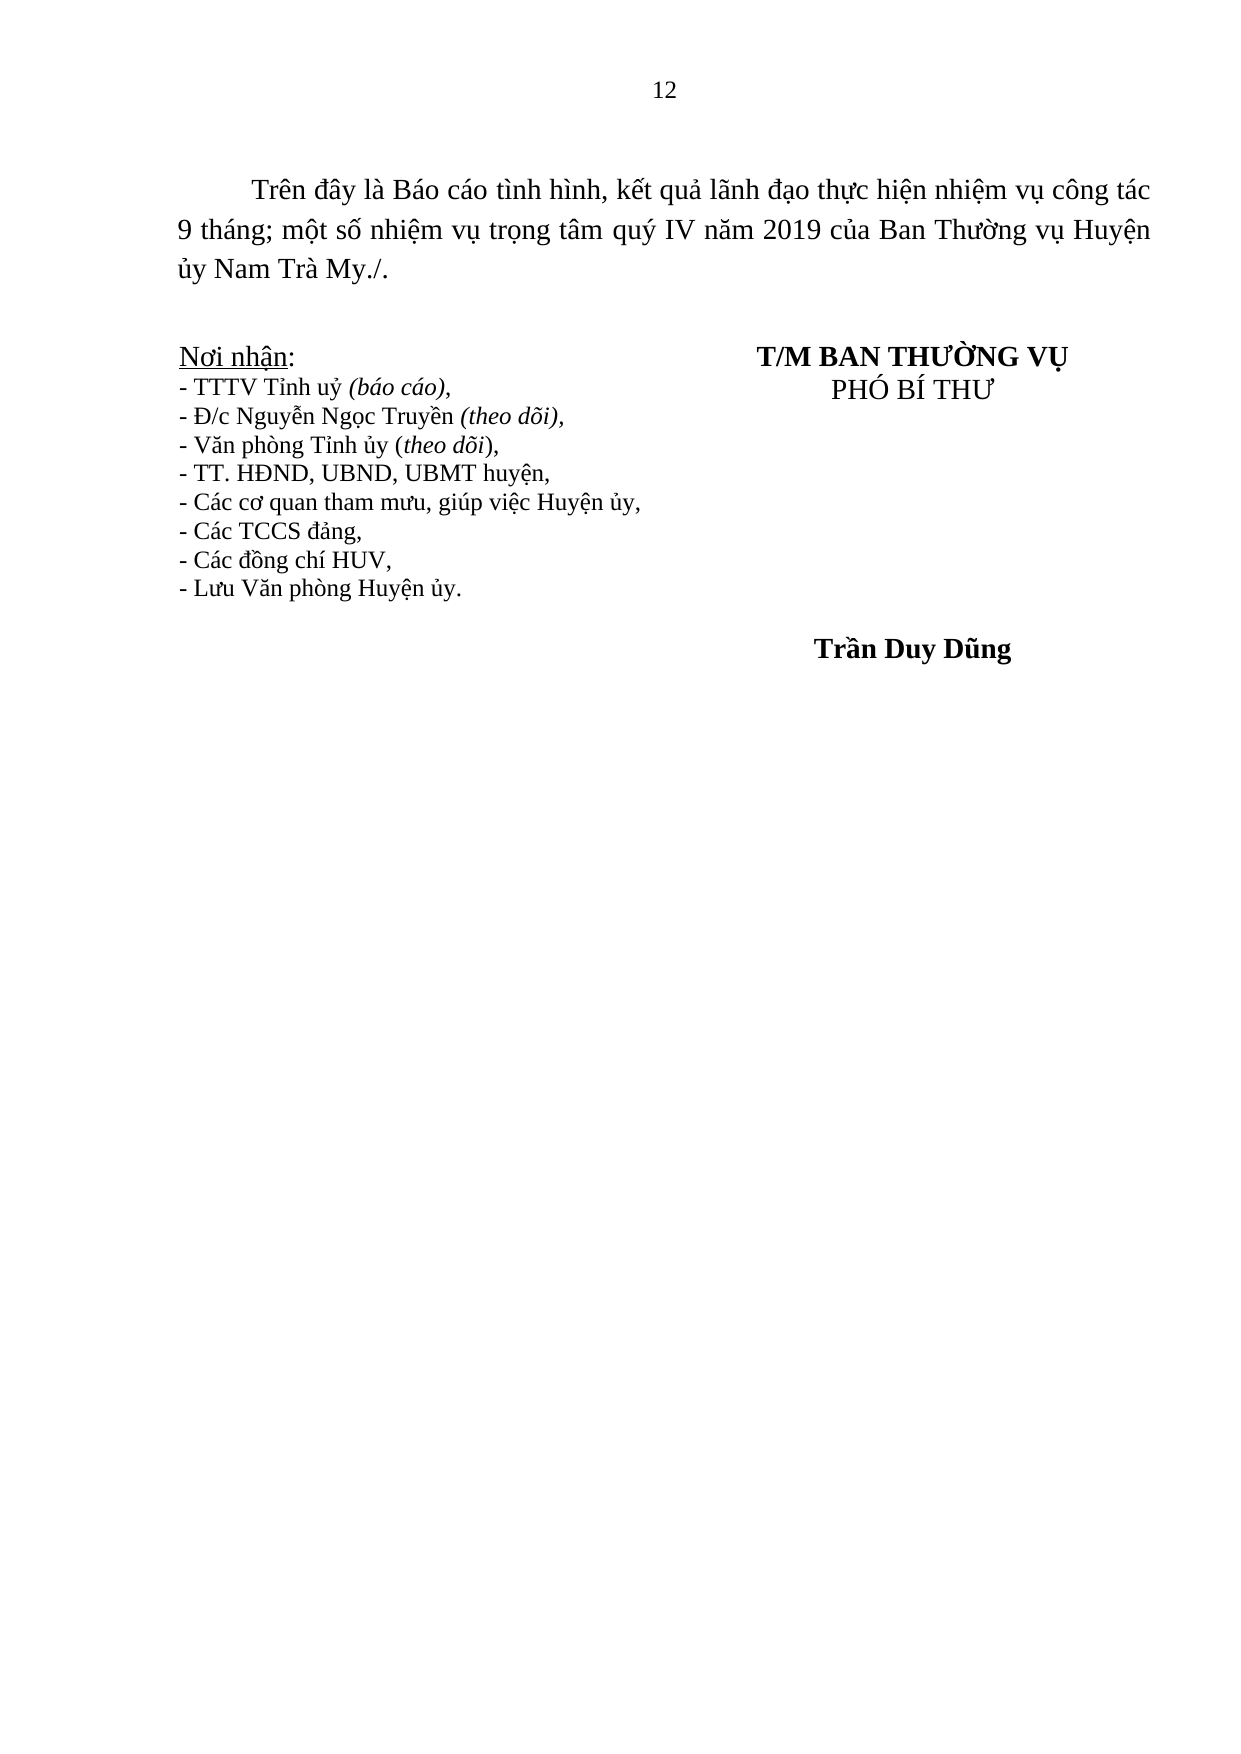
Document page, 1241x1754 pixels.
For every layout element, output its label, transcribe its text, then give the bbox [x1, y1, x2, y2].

table_header T/M BAN THƯỜNG VỤ PHÓ BÍ THƯ Trần Duy Dũng [677, 339, 1148, 665]
table_header Nơi nhận: - TTTV Tỉnh uỷ (báo cáo), - Đ/c Nguyễn Ngọc Truyền (theo dõi), - Văn phòng Tỉnh ủy (theo dõi), - TT. HĐND, UBND, UBMT huyện, - Các cơ quan tham mưu, giúp việc Huyện ủy, - Các TCCS đảng, - Các đồng chí HUV, - Lưu Văn phòng Huyện ủy. [181, 339, 677, 665]
text Trên đây là Báo cáo tình hình, kết quả lãnh đạo thực hiện nhiệm vụ công tác 9 tháng; một số nhiệm vụ trọng tâm quý IV năm 2019 của Ban Thường vụ Huyện ủy Nam Trà My./. [177, 168, 1152, 287]
